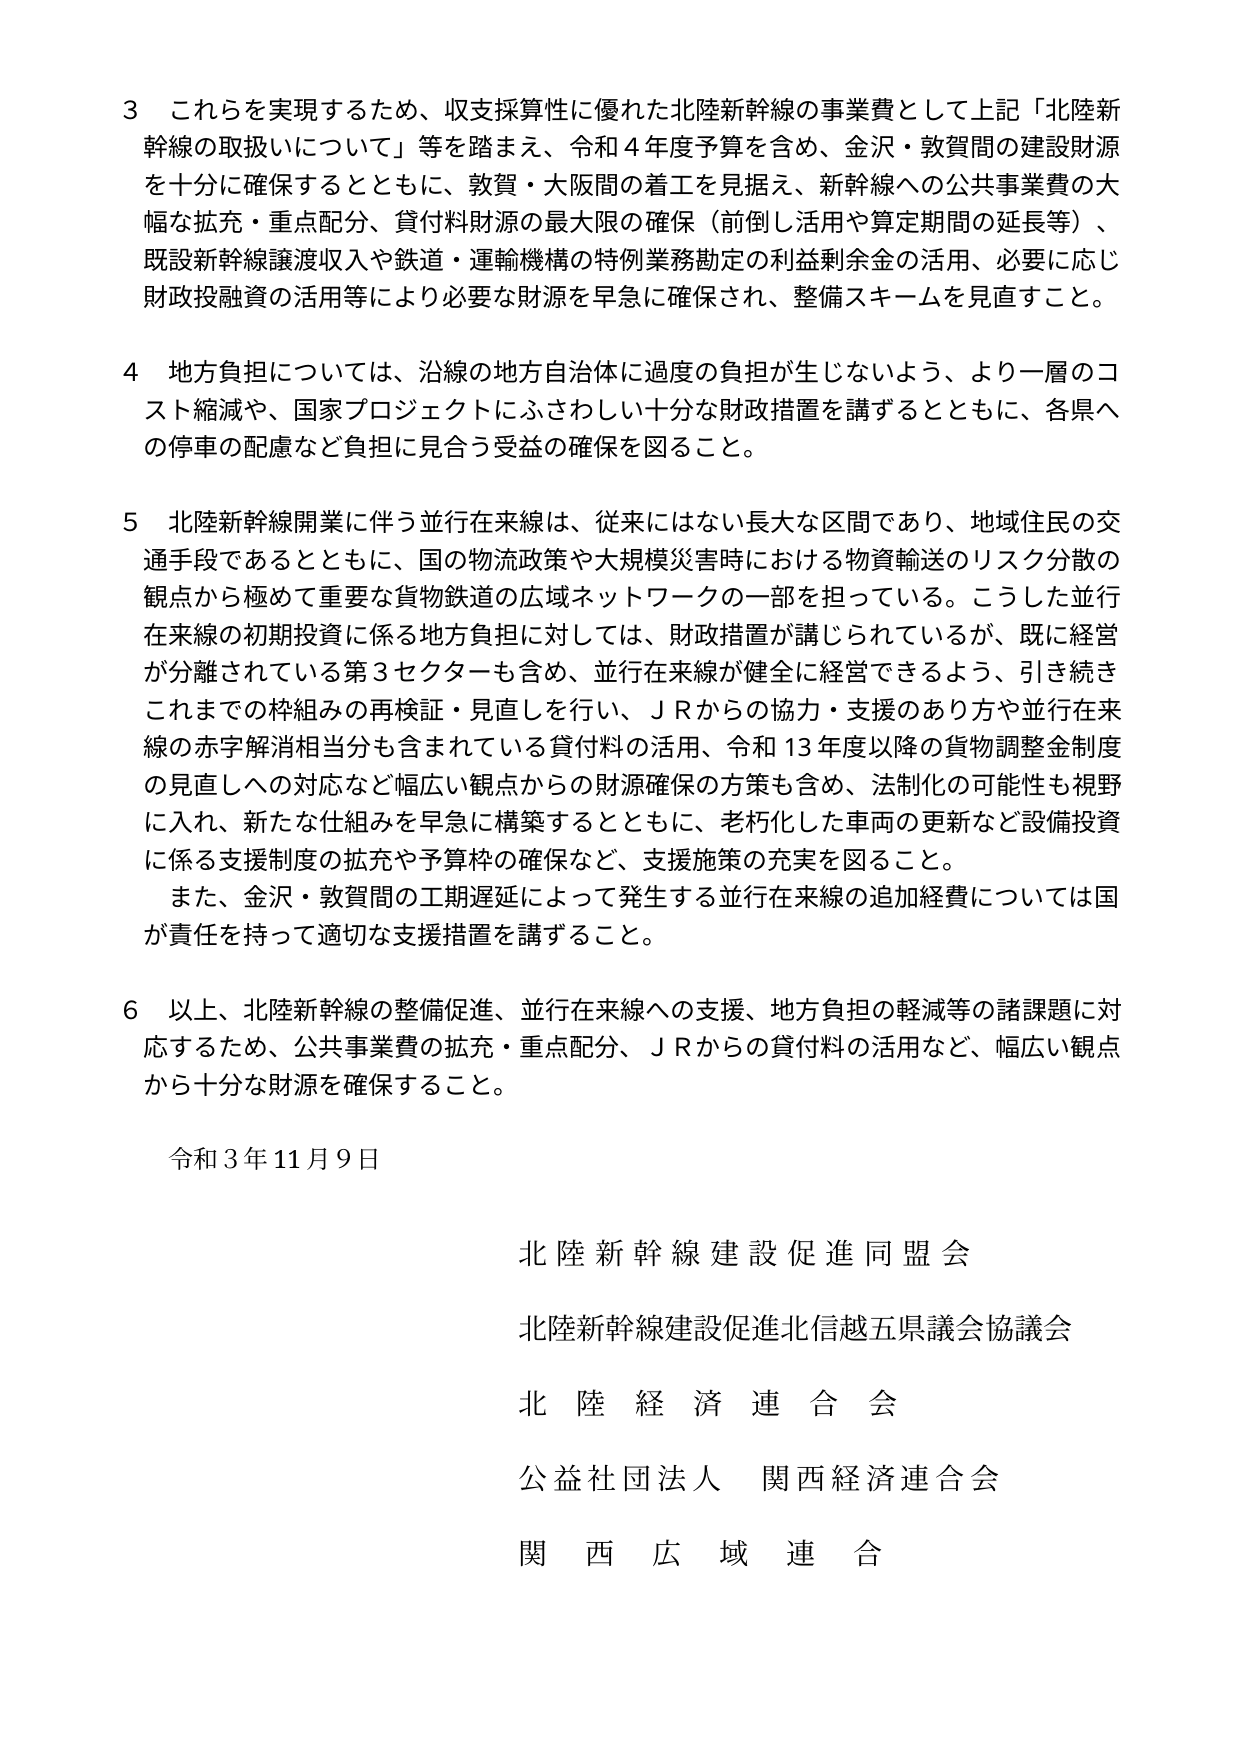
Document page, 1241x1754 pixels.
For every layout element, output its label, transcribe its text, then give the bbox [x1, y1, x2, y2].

text 北陸経済連合会 [518, 1364, 1122, 1439]
text ５ 北陸新幹線開業に伴う並行在来線は、従来にはない長大な区間であり、地域住民の交通手段であるとともに、国の物流政策や大規模災害時における物資輸送のリスク分散の観点から極めて重要な貨物鉄道の広域ネットワークの一部を担っている。こうした並行在来線の初期投資に係る地方負担に対しては、財政措置が講じられているが、既に経営が分離されている第３セクターも含め、並行在来線が健全に経営できるよう、引き続きこれまでの枠組みの再検証・見直しを行い、ＪＲからの協力・支援のあり方や並行在来線の赤字解消相当分も含まれている貸付料の活用、令和13年度以降の貨物調整金制度の見直しへの対応など幅広い観点からの財源確保の方策も含め、法制化の可能性も視野に入れ、新たな仕組みを早急に構築するとともに、老朽化した車両の更新など設備投資に係る支援制度の拡充や予算枠の確保など、支援施策の充実を図ること。 [118, 502, 1122, 877]
text また、金沢・敦賀間の工期遅延によって発生する並行在来線の追加経費については国が責任を持って適切な支援措置を講ずること。 [118, 877, 1122, 952]
text ３ これらを実現するため、収支採算性に優れた北陸新幹線の事業費として上記「北陸新幹線の取扱いについて」等を踏まえ、令和４年度予算を含め、金沢・敦賀間の建設財源を十分に確保するとともに、敦賀・大阪間の着工を見据え、新幹線への公共事業費の大幅な拡充・重点配分、貸付料財源の最大限の確保（前倒し活用や算定期間の延長等）、既設新幹線譲渡収入や鉄道・運輸機構の特例業務勘定の利益剰余金の活用、必要に応じ財政投融資の活用等により必要な財源を早急に確保され、整備スキームを見直すこと。 [118, 89, 1122, 314]
text ６ 以上、北陸新幹線の整備促進、並行在来線への支援、地方負担の軽減等の諸課題に対応するため、公共事業費の拡充・重点配分、ＪＲからの貸付料の活用など、幅広い観点から十分な財源を確保すること。 [118, 989, 1122, 1102]
text 公益社団法人 関西経済連合会 [518, 1439, 1122, 1514]
text 北陸新幹線建設促進同盟会 [518, 1214, 1122, 1289]
text ４ 地方負担については、沿線の地方自治体に過度の負担が生じないよう、より一層のコスト縮減や、国家プロジェクトにふさわしい十分な財政措置を講ずるとともに、各県への停車の配慮など負担に見合う受益の確保を図ること。 [118, 352, 1122, 464]
text 令和３年11月９日 [118, 1139, 1122, 1177]
text 北陸新幹線建設促進北信越五県議会協議会 [518, 1289, 1122, 1364]
text 関西広域連合 [518, 1514, 1122, 1589]
